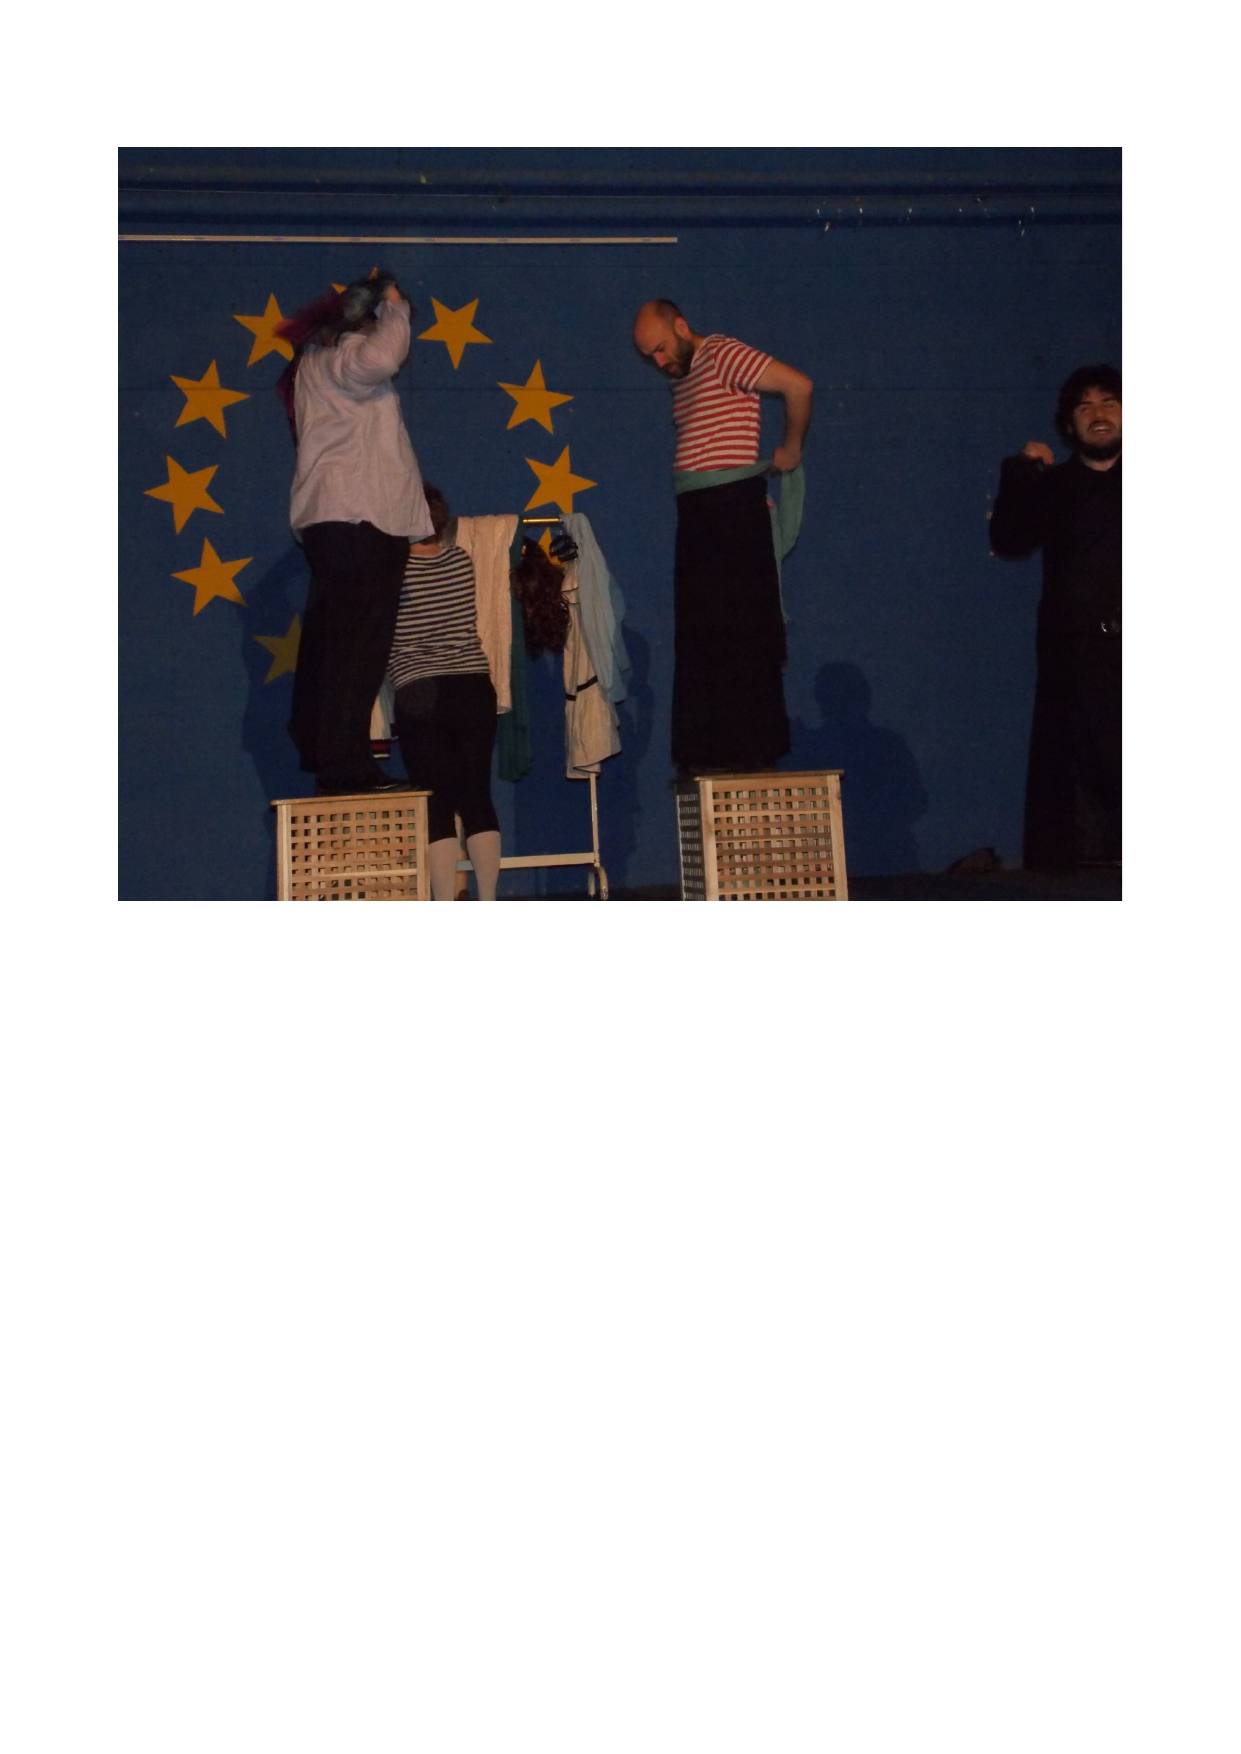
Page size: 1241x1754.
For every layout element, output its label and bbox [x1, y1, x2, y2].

picture [118, 147, 1123, 901]
